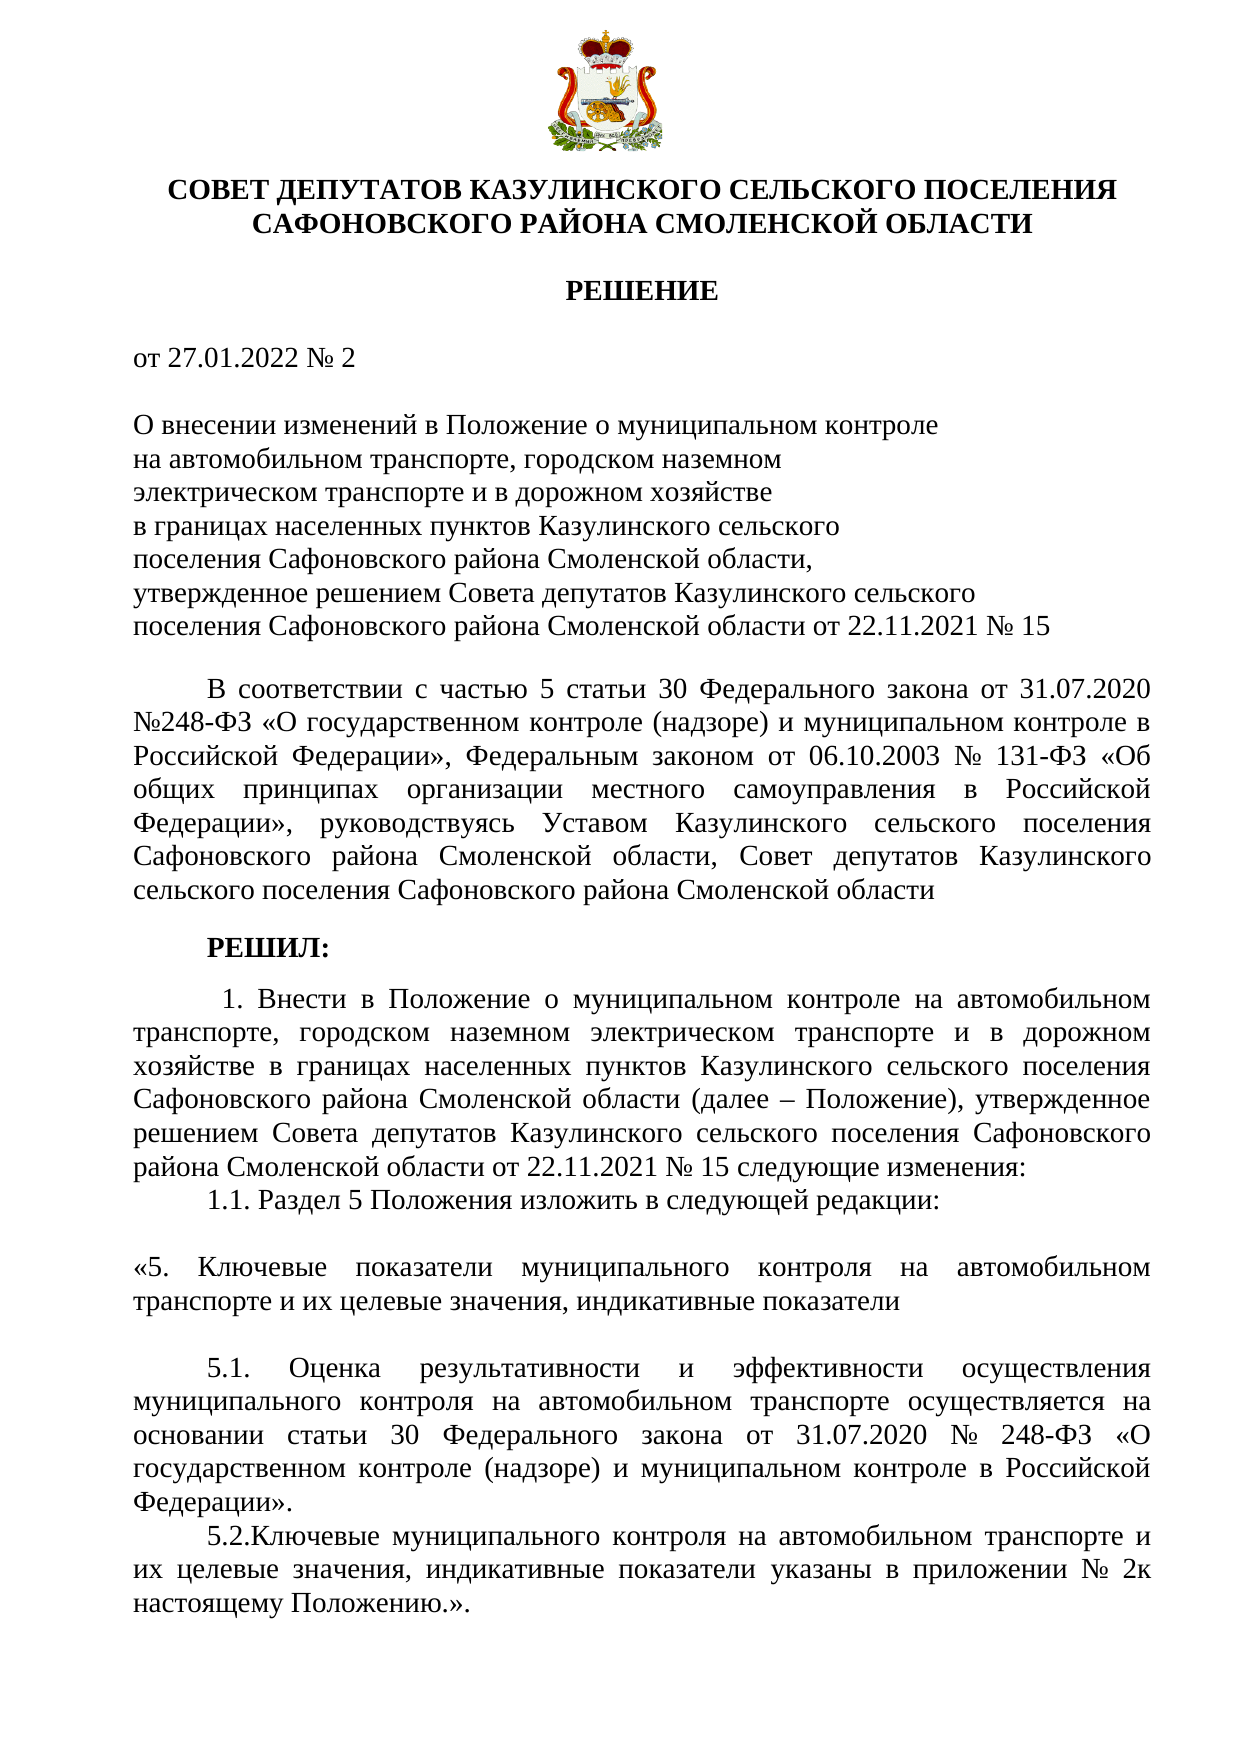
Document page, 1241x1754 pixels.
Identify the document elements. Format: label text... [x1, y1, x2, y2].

text на автомобильном транспорте, городском наземном [133, 441, 1152, 474]
text в границах населенных пунктов Казулинского сельского [133, 508, 1152, 541]
text поселения Сафоновского района Смоленской области от 22.11.2021 № 15 [133, 608, 1152, 642]
text поселения Сафоновского района Смоленской области, [133, 541, 1152, 575]
text РЕШЕНИЕ [133, 273, 1152, 307]
text РЕШИЛ: [133, 931, 1152, 964]
text 1.1. Раздел 5 Положения изложить в следующей редакции: [133, 1182, 1152, 1216]
text утвержденное решением Совета депутатов Казулинского сельского [133, 575, 1152, 608]
text СОВЕТ ДЕПУТАТОВ КАЗУЛИНСКОГО СЕЛЬСКОГО ПОСЕЛЕНИЯ САФОНОВСКОГО РАЙОНА СМОЛЕНСКОЙ ОБЛАСТИ [133, 172, 1152, 239]
text 1. Внести в Положение о муниципальном контроле на автомобильном транспорте, городском наземном электрическом транспорте и в дорожном хозяйстве в границах населенных пунктов Казулинского сельского поселения Сафоновского района Смоленской области (далее – Положение), утвержденное решением Совета депутатов Казулинского сельского поселения Сафоновского района Смоленской области от 22.11.2021 № 15 следующие изменения: [133, 981, 1152, 1182]
text 5.1. Оценка результативности и эффективности осуществления муниципального контроля на автомобильном транспорте осуществляется на основании статьи 30 Федерального закона от 31.07.2020 № 248-ФЗ «О государственном контроле (надзоре) и муниципальном контроле в Российской Федерации». [133, 1350, 1152, 1518]
text 5.2.Ключевые муниципального контроля на автомобильном транспорте и их целевые значения, индикативные показатели указаны в приложении № 2к настоящему Положению.». [133, 1518, 1152, 1618]
text О внесении изменений в Положение о муниципальном контроле [133, 407, 1152, 441]
text от 27.01.2022 № 2 [133, 340, 1152, 374]
picture [546, 29, 663, 152]
text «5. Ключевые показатели муниципального контроля на автомобильном транспорте и их целевые значения, индикативные показатели [133, 1249, 1152, 1316]
text В соответствии с частью 5 статьи 30 Федерального закона от 31.07.2020 №248-ФЗ «О государственном контроле (надзоре) и муниципальном контроле в Российской Федерации», Федеральным законом от 06.10.2003 № 131-ФЗ «Об общих принципах организации местного самоуправления в Российской Федерации», руководствуясь Уставом Казулинского сельского поселения Сафоновского района Смоленской области, Совет депутатов Казулинского сельского поселения Сафоновского района Смоленской области [133, 671, 1152, 906]
text электрическом транспорте и в дорожном хозяйстве [133, 474, 1152, 508]
